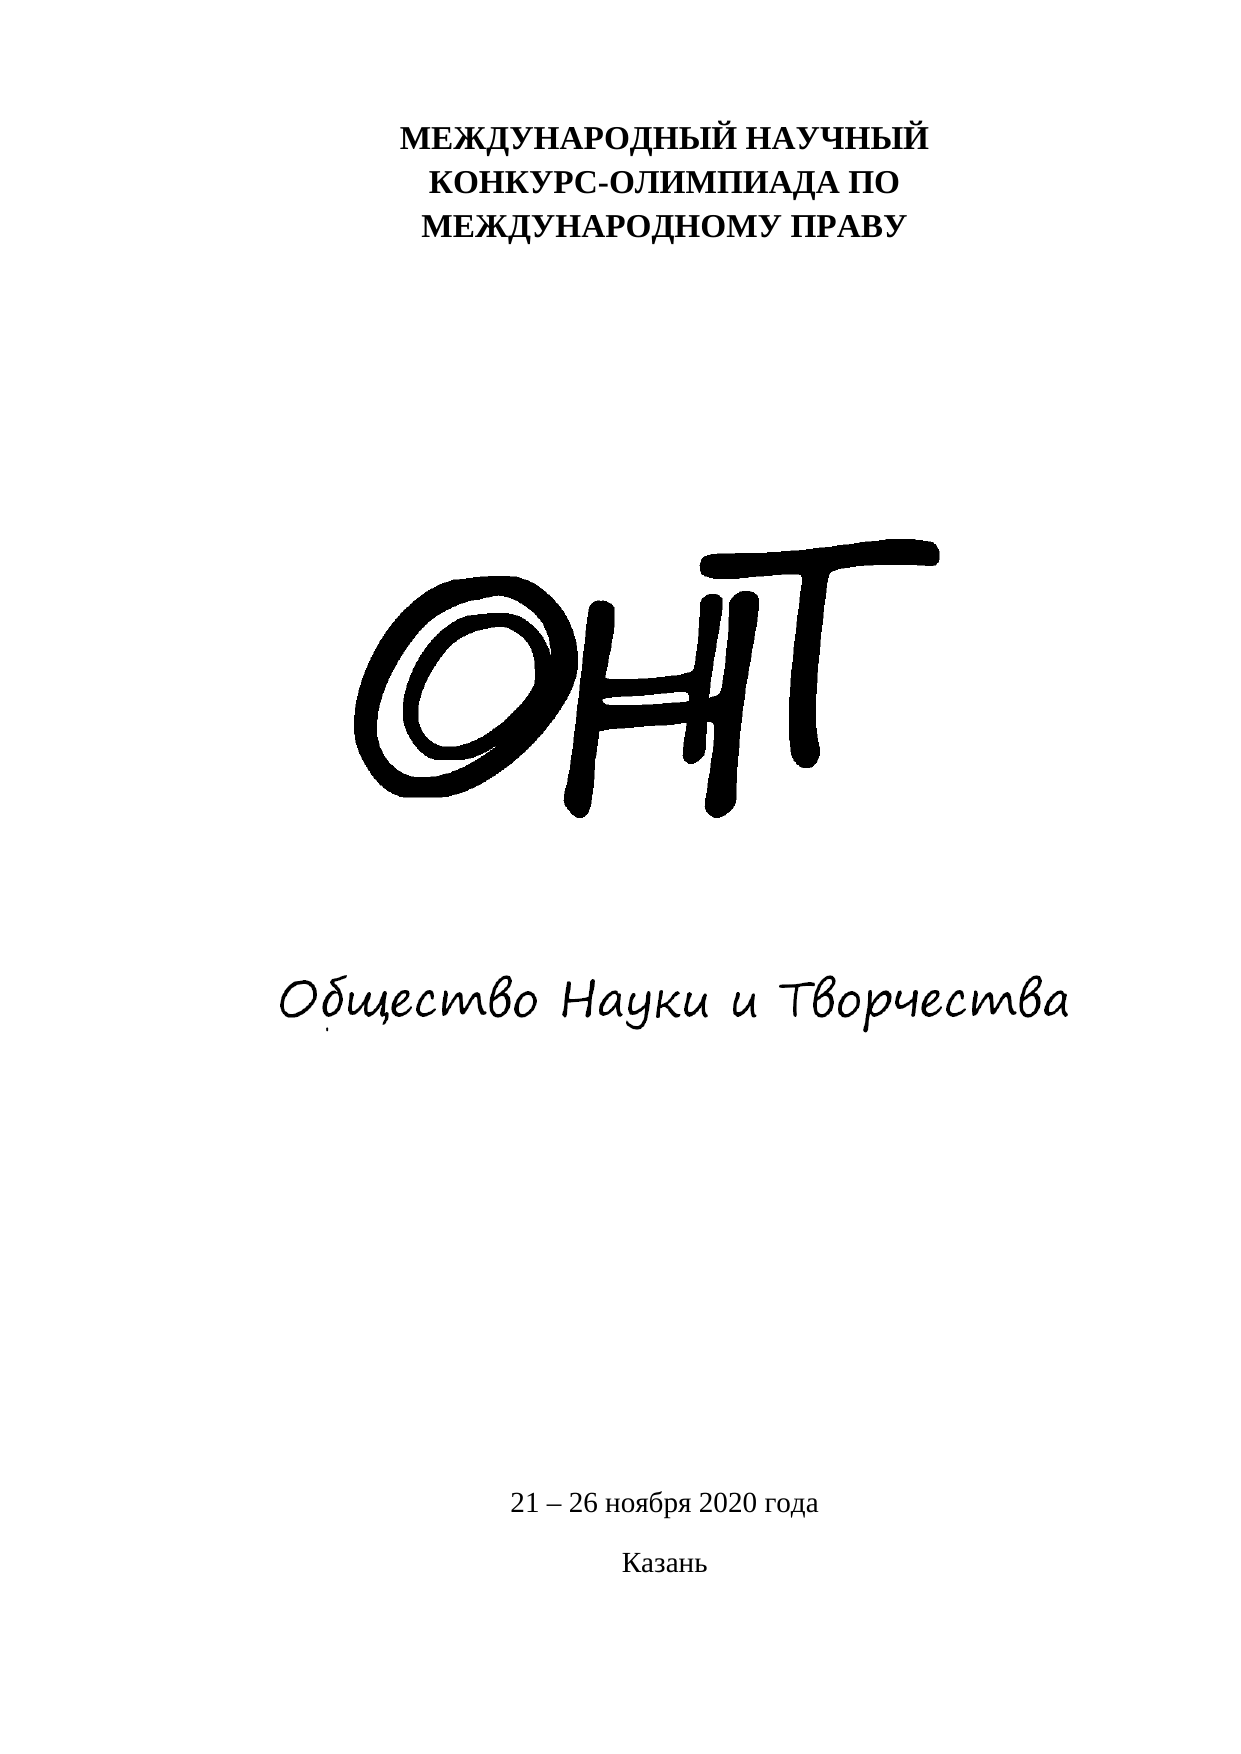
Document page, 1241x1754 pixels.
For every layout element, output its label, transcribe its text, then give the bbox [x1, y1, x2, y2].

text МЕЖДУНАРОДНОМУ ПРАВУ [177, 206, 1152, 244]
text МЕЖДУНАРОДНЫЙ НАУЧНЫЙ [177, 118, 1152, 156]
text КОНКУРС-ОЛИМПИАДА ПО [177, 162, 1152, 201]
picture [177, 315, 1151, 1223]
text Казань [177, 1545, 1152, 1578]
text 21 – 26 ноября 2020 года [177, 1486, 1152, 1519]
